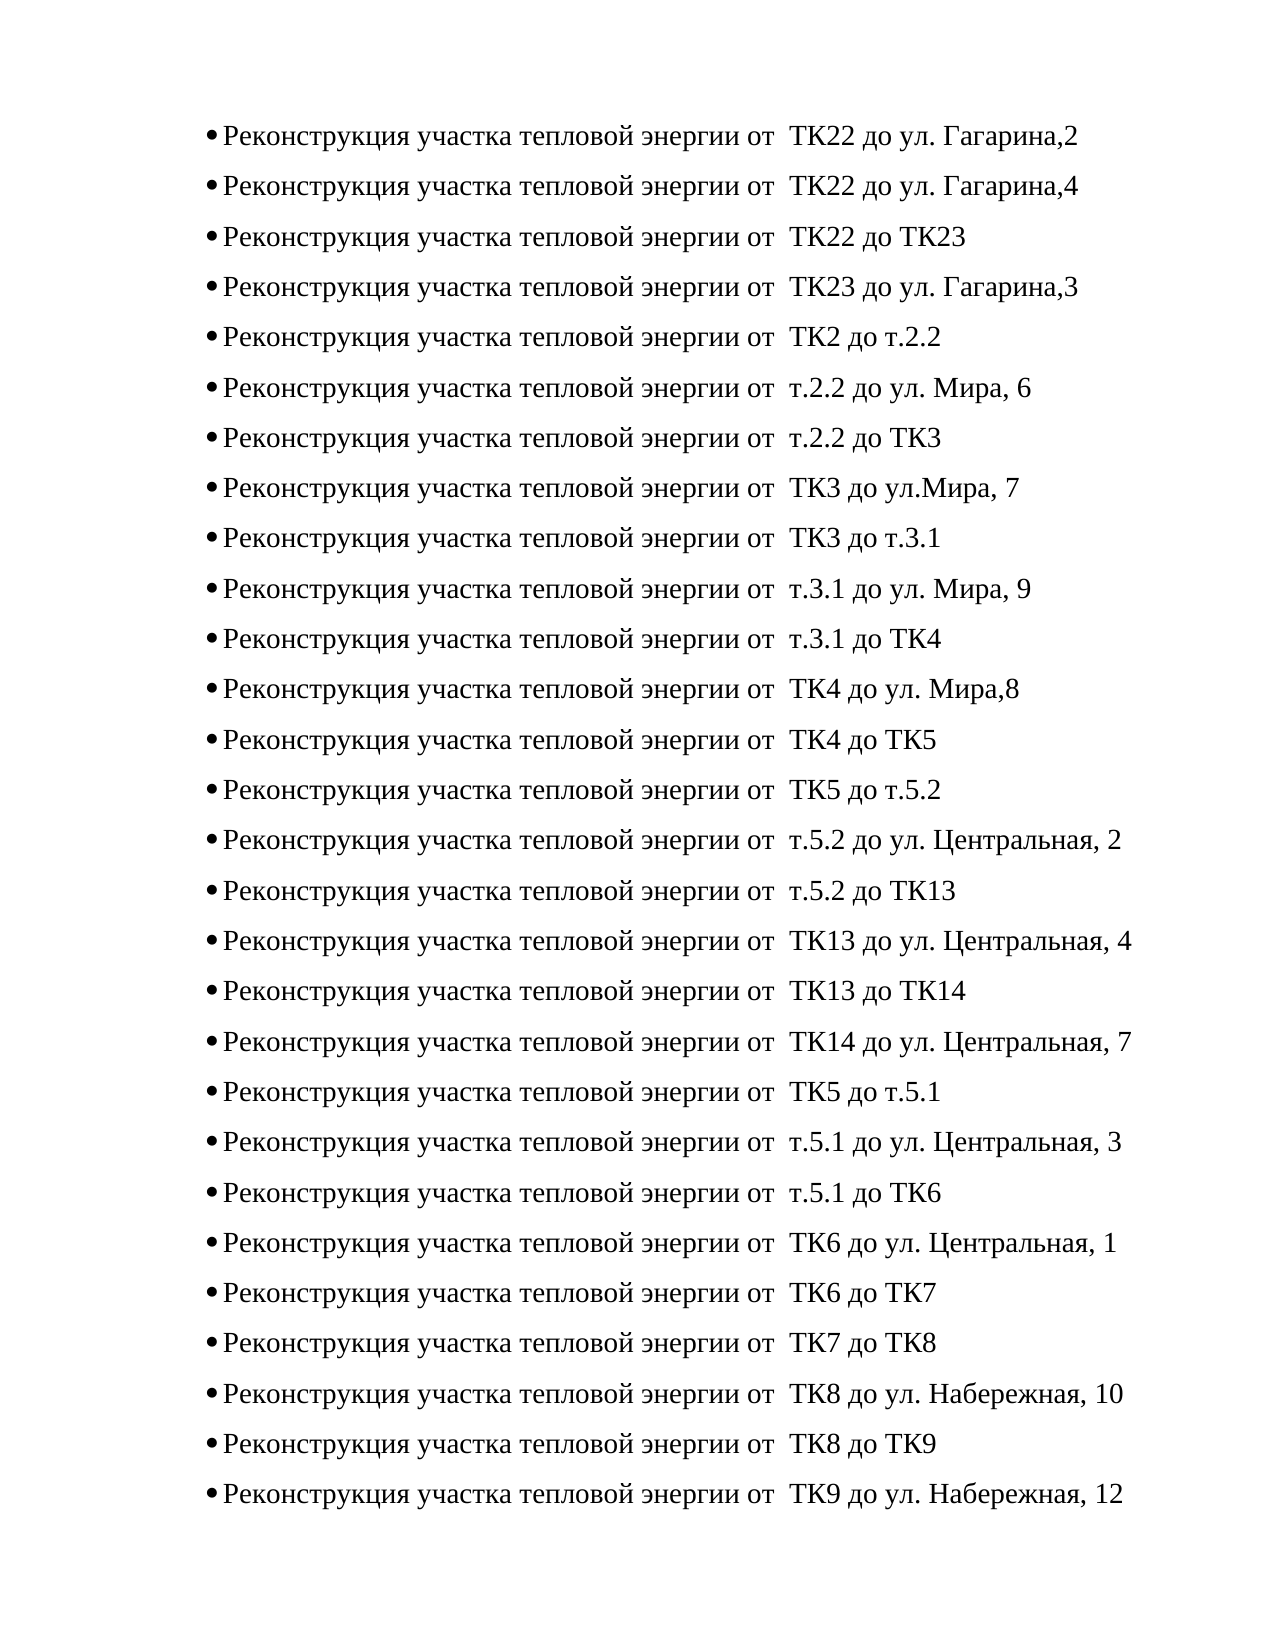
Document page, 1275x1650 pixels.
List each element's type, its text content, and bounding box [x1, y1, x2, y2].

list Реконструкция участка тепловой энергии от ТК5 до т.5.2 [207, 772, 1152, 806]
list Реконструкция участка тепловой энергии от ТК14 до ул. Центральная, 7 [207, 1024, 1152, 1057]
list Реконструкция участка тепловой энергии от ТК3 до ул.Мира, 7 [207, 470, 1152, 504]
list Реконструкция участка тепловой энергии от т.3.1 до ТК4 [207, 621, 1152, 655]
list Реконструкция участка тепловой энергии от ТК13 до ТК14 [207, 973, 1152, 1007]
list Реконструкция участка тепловой энергии от т.3.1 до ул. Мира, 9 [207, 571, 1152, 604]
list Реконструкция участка тепловой энергии от т.5.2 до ТК13 [207, 873, 1152, 906]
list Реконструкция участка тепловой энергии от ТК6 до ул. Центральная, 1 [207, 1225, 1152, 1259]
list Реконструкция участка тепловой энергии от ТК4 до ТК5 [207, 722, 1152, 756]
list Реконструкция участка тепловой энергии от ТК22 до ул. Гагарина,2 [207, 118, 1152, 152]
list Реконструкция участка тепловой энергии от ТК4 до ул. Мира,8 [207, 672, 1152, 705]
list Реконструкция участка тепловой энергии от т.2.2 до ТК3 [207, 420, 1152, 454]
list Реконструкция участка тепловой энергии от ТК8 до ТК9 [207, 1426, 1152, 1460]
list Реконструкция участка тепловой энергии от т.5.1 до ул. Центральная, 3 [207, 1124, 1152, 1158]
list Реконструкция участка тепловой энергии от ТК3 до т.3.1 [207, 521, 1152, 554]
list Реконструкция участка тепловой энергии от ТК9 до ул. Набережная, 12 [207, 1477, 1152, 1510]
list Реконструкция участка тепловой энергии от т.5.2 до ул. Центральная, 2 [207, 822, 1152, 856]
list Реконструкция участка тепловой энергии от ТК7 до ТК8 [207, 1326, 1152, 1359]
list Реконструкция участка тепловой энергии от ТК6 до ТК7 [207, 1275, 1152, 1309]
list Реконструкция участка тепловой энергии от ТК22 до ТК23 [207, 219, 1152, 252]
list Реконструкция участка тепловой энергии от ТК2 до т.2.2 [207, 319, 1152, 353]
list Реконструкция участка тепловой энергии от ТК13 до ул. Центральная, 4 [207, 923, 1152, 957]
list Реконструкция участка тепловой энергии от т.2.2 до ул. Мира, 6 [207, 370, 1152, 403]
list Реконструкция участка тепловой энергии от ТК23 до ул. Гагарина,3 [207, 269, 1152, 303]
list Реконструкция участка тепловой энергии от ТК22 до ул. Гагарина,4 [207, 168, 1152, 202]
list Реконструкция участка тепловой энергии от ТК8 до ул. Набережная, 10 [207, 1376, 1152, 1409]
list Реконструкция участка тепловой энергии от ТК5 до т.5.1 [207, 1074, 1152, 1108]
list Реконструкция участка тепловой энергии от т.5.1 до ТК6 [207, 1175, 1152, 1208]
